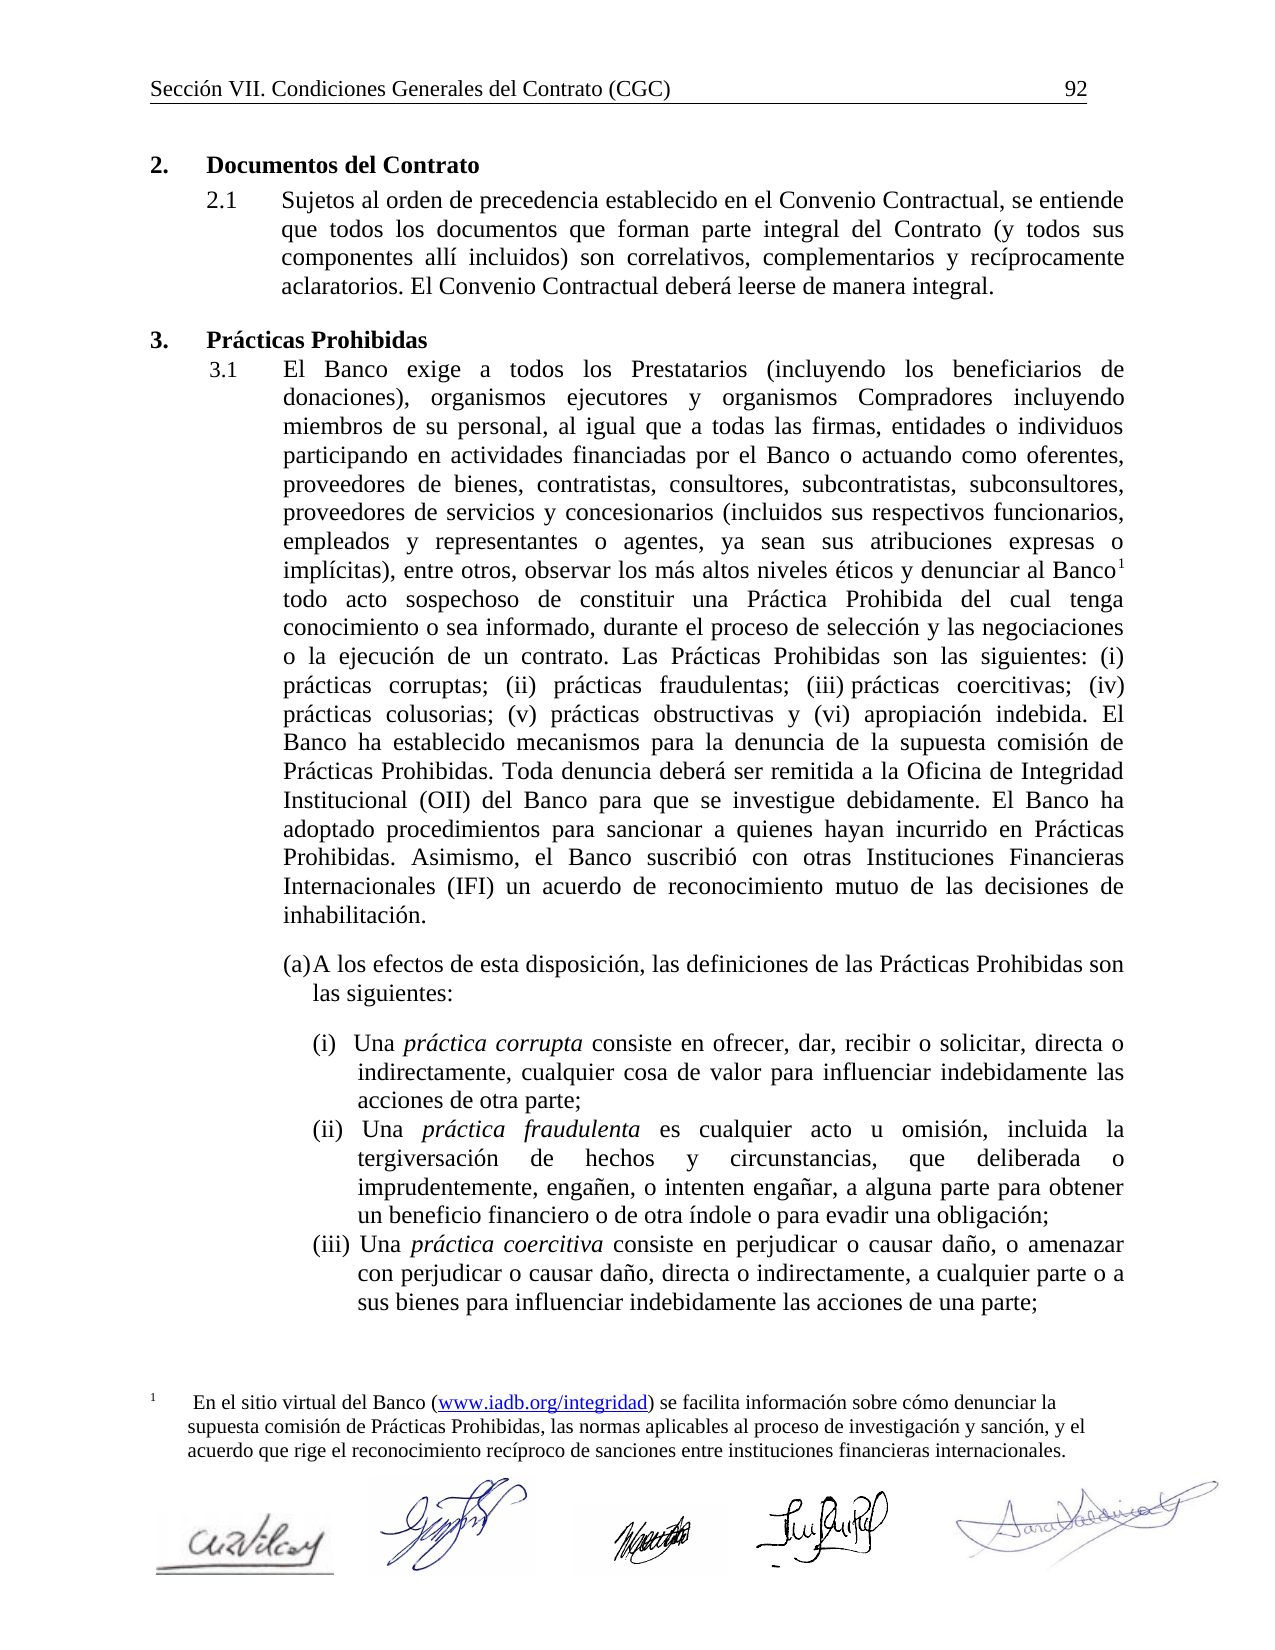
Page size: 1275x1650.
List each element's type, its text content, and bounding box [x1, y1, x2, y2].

list Prácticas Prohibidas [150, 325, 1125, 354]
picture [955, 1476, 1227, 1571]
text (ii) Una práctica fraudulenta es cualquier acto u omisión, incluida la tergiversación de hechos y circunstancias, que deliberada o imprudentemente, engañen, o intenten engañar, a alguna parte para obtener un beneficio financiero o de otra índole o para evadir una obligación; [312, 1114, 1125, 1229]
picture [155, 1513, 334, 1575]
picture [571, 1503, 734, 1575]
text (i) Una práctica corrupta consiste en ofrecer, dar, recibir o solicitar, directa o indirectamente, cualquier cosa de valor para influenciar indebidamente las acciones de otra parte; [312, 1028, 1125, 1114]
list Sujetos al orden de precedencia establecido en el Convenio Contractual, se entiende que todos los documentos que forman parte integral del Contrato (y todos sus componentes allí incluidos) son correlativos, complementarios y recíprocamente aclaratorios. El Convenio Contractual deberá leerse de manera integral. [206, 185, 1125, 300]
text (iii) Una práctica coercitiva consiste en perjudicar o causar daño, o amenazar con perjudicar o causar daño, directa o indirectamente, a cualquier parte o a sus bienes para influenciar indebidamente las acciones de una parte; [312, 1229, 1125, 1315]
list El Banco exige a todos los Prestatarios (incluyendo los beneficiarios de donaciones), organismos ejecutores y organismos Compradores incluyendo miembros de su personal, al igual que a todas las firmas, entidades o individuos participando en actividades financiadas por el Banco o actuando como oferentes, proveedores de bienes, contratistas, consultores, subcontratistas, subconsultores, proveedores de servicios y concesionarios (incluidos sus respectivos funcionarios, empleados y representantes o agentes, ya sean sus atribuciones expresas o implícitas), entre otros, observar los más altos niveles éticos y denunciar al Banco todo acto sospechoso de constituir una Práctica Prohibida del cual tenga conocimiento o sea informado, durante el proceso de selección y las negociaciones o la ejecución de un contrato. Las Prácticas Prohibidas son las siguientes: (i) prácticas corruptas; (ii) prácticas fraudulentas; (iii) prácticas coercitivas; (iv) prácticas colusorias; (v) prácticas obstructivas y (vi) apropiación indebida. El Banco ha establecido mecanismos para la denuncia de la supuesta comisión de Prácticas Prohibidas. Toda denuncia deberá ser remitida a la Oficina de Integridad Institucional (OII) del Banco para que se investigue debidamente. El Banco ha adoptado procedimientos para sancionar a quienes hayan incurrido en Prácticas Prohibidas. Asimismo, el Banco suscribió con otras Instituciones Financieras Internacionales (IFI) un acuerdo de reconocimiento mutuo de las decisiones de inhabilitación. [209, 354, 1125, 929]
list A los efectos de esta disposición, las definiciones de las Prácticas Prohibidas son las siguientes: [283, 949, 1125, 1007]
list Documentos del Contrato [150, 150, 1125, 179]
